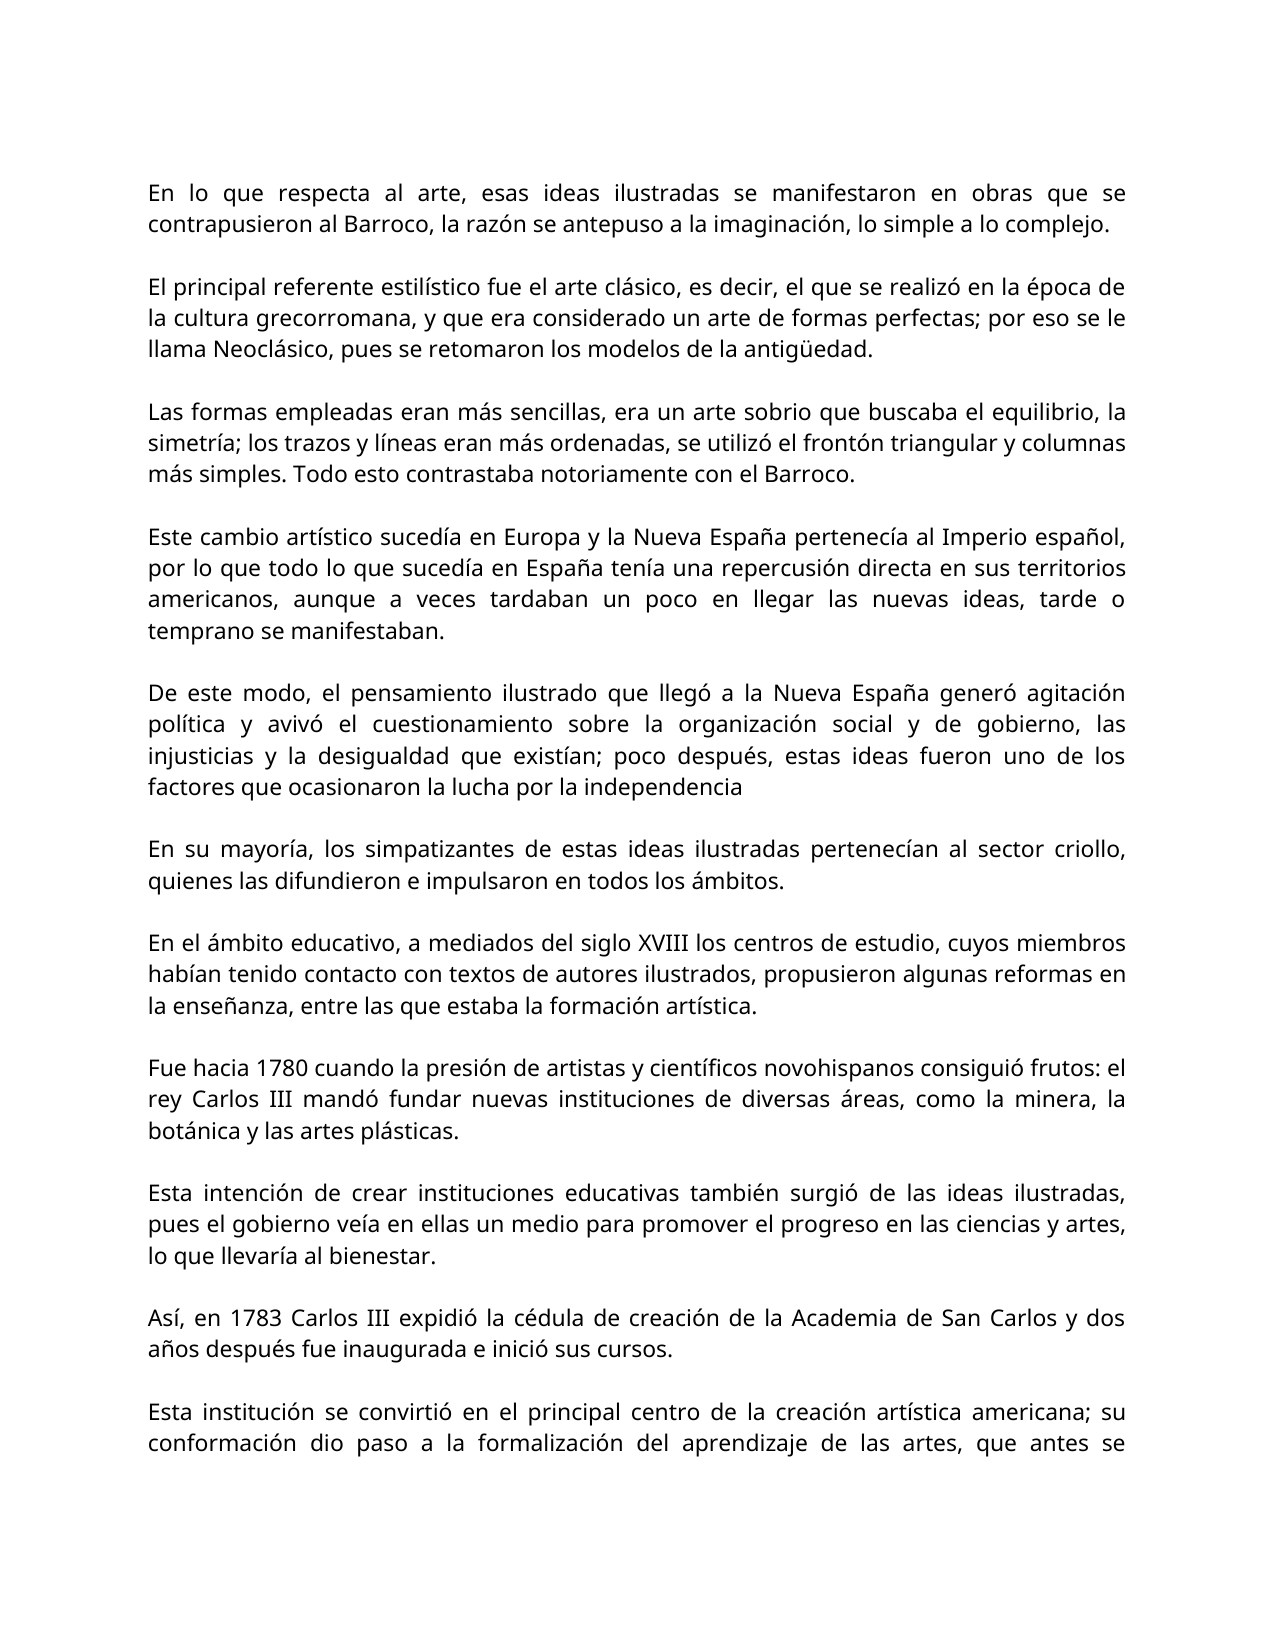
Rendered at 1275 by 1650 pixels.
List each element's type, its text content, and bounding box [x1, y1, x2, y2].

text En lo que respecta al arte, esas ideas ilustradas se manifestaron en obras que se contrapusieron al Barroco, la razón se antepuso a la imaginación, lo simple a lo complejo. [148, 177, 1127, 240]
text Fue hacia 1780 cuando la presión de artistas y científicos novohispanos consiguió frutos: el rey Carlos III mandó fundar nuevas instituciones de diversas áreas, como la minera, la botánica y las artes plásticas. [148, 1052, 1127, 1146]
text El principal referente estilístico fue el arte clásico, es decir, el que se realizó en la época de la cultura grecorromana, y que era considerado un arte de formas perfectas; por eso se le llama Neoclásico, pues se retomaron los modelos de la antigüedad. [148, 271, 1127, 365]
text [148, 1396, 1127, 1458]
text En su mayoría, los simpatizantes de estas ideas ilustradas pertenecían al sector criollo, quienes las difundieron e impulsaron en todos los ámbitos. [148, 833, 1127, 896]
text Las formas empleadas eran más sencillas, era un arte sobrio que buscaba el equilibrio, la simetría; los trazos y líneas eran más ordenadas, se utilizó el frontón triangular y columnas más simples. Todo esto contrastaba notoriamente con el Barroco. [148, 396, 1127, 490]
text Este cambio artístico sucedía en Europa y la Nueva España pertenecía al Imperio español, por lo que todo lo que sucedía en España tenía una repercusión directa en sus territorios americanos, aunque a veces tardaban un poco en llegar las nuevas ideas, tarde o temprano se manifestaban. [148, 521, 1127, 646]
text De este modo, el pensamiento ilustrado que llegó a la Nueva España generó agitación política y avivó el cuestionamiento sobre la organización social y de gobierno, las injusticias y la desigualdad que existían; poco después, estas ideas fueron uno de los factores que ocasionaron la lucha por la independencia [148, 677, 1127, 802]
text En el ámbito educativo, a mediados del siglo XVIII los centros de estudio, cuyos miembros habían tenido contacto con textos de autores ilustrados, propusieron algunas reformas en la enseñanza, entre las que estaba la formación artística. [148, 927, 1127, 1021]
text Así, en 1783 Carlos III expidió la cédula de creación de la Academia de San Carlos y dos años después fue inaugurada e inició sus cursos. [148, 1302, 1127, 1365]
text Esta intención de crear instituciones educativas también surgió de las ideas ilustradas, pues el gobierno veía en ellas un medio para promover el progreso en las ciencias y artes, lo que llevaría al bienestar. [148, 1177, 1127, 1271]
